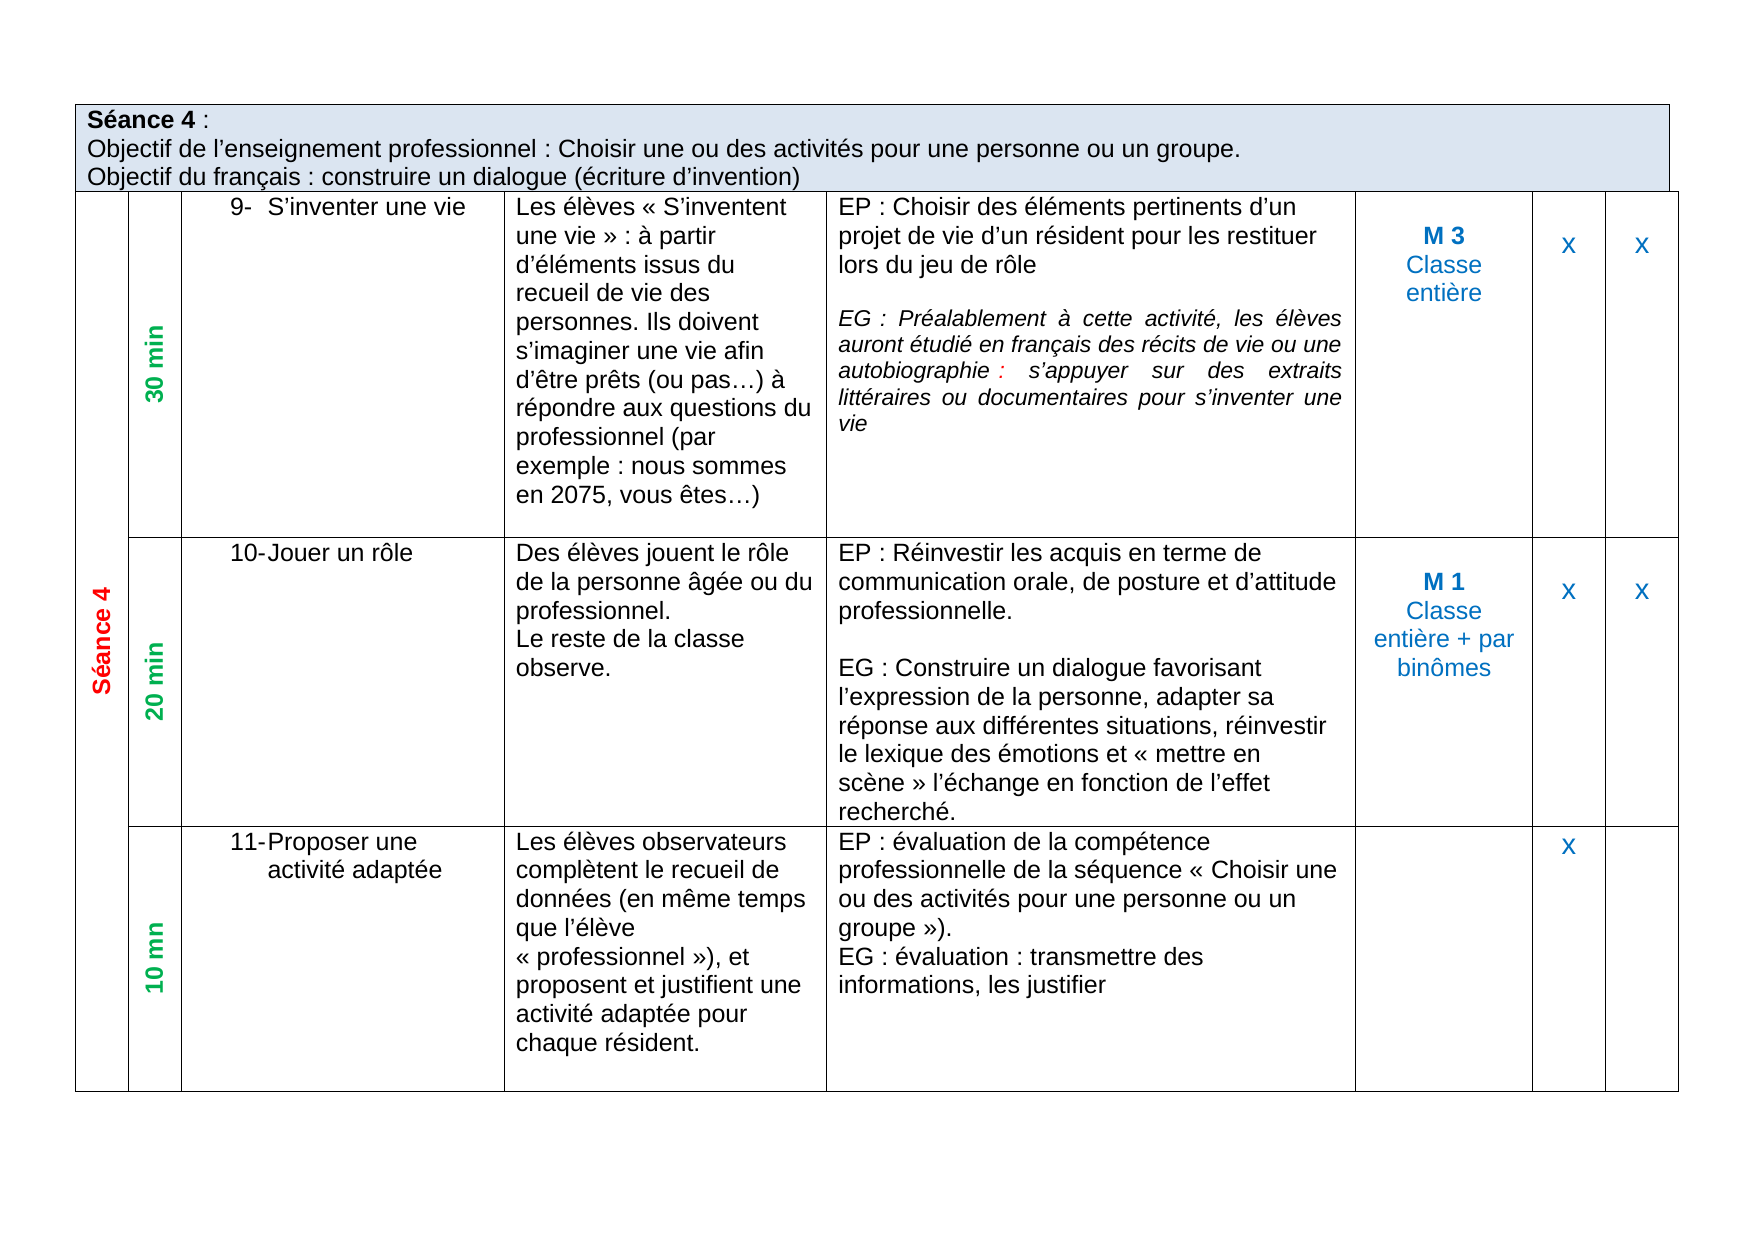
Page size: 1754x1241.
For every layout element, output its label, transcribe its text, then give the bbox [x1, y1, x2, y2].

table_cell 20 min [129, 538, 181, 826]
table_cell Les élèves « S’inventent une vie » : à partir d’éléments issus du recueil de vie des personnes. Ils doivent s’imaginer une vie afin d’être prêts (ou pas…) à répondre aux questions du professionnel (par exemple : nous sommes en 2075, vous êtes…) [505, 192, 826, 537]
table_cell 30 min [129, 192, 181, 537]
table_cell x [1606, 538, 1678, 826]
table_cell M 1 Classe entière + par binômes [1356, 538, 1532, 826]
table_cell x [1606, 192, 1678, 537]
table_cell M 3 Classe entière [1356, 192, 1532, 537]
table_cell x [1533, 192, 1605, 537]
table_cell Proposer une activité adaptée [182, 827, 504, 1091]
table_cell Les élèves observateurs complètent le recueil de données (en même temps que l’élève « professionnel »), et proposent et justifient une activité adaptée pour chaque résident. [505, 827, 826, 1091]
table_cell x [1533, 538, 1605, 826]
table_cell Des élèves jouent le rôle de la personne âgée ou du professionnel. Le reste de la classe observe. [505, 538, 826, 826]
table_cell EP : Réinvestir les acquis en terme de communication orale, de posture et d’attitude professionnelle. EG : Construire un dialogue favorisant l’expression de la personne, adapter sa réponse aux différentes situations, réinvestir le lexique des émotions et « mettre en scène » l’échange en fonction de l’effet recherché. [827, 538, 1355, 826]
table_cell EP : évaluation de la compétence professionnelle de la séquence « Choisir une ou des activités pour une personne ou un groupe »). EG : évaluation : transmettre des informations, les justifier [827, 827, 1355, 1091]
table_cell [1356, 827, 1532, 1091]
table_cell S’inventer une vie [182, 192, 504, 537]
table_cell x [1533, 827, 1605, 1091]
table_cell 10 mn [129, 827, 181, 1091]
table_header Séance 4 : Objectif de l’enseignement professionnel : Choisir une ou des activités pour une personne ou un groupe. Objectif du français : construire un dialogue (écriture d’invention) [76, 105, 1669, 191]
table_cell Jouer un rôle [182, 538, 504, 826]
table_cell EP : Choisir des éléments pertinents d’un projet de vie d’un résident pour les restituer lors du jeu de rôle EG : Préalablement à cette activité, les élèves auront étudié en français des récits de vie ou une autobiographie : s’appuyer sur des extraits littéraires ou documentaires pour s’inventer une vie [827, 192, 1355, 537]
table_cell Séance 4 [76, 192, 128, 1091]
table_cell [1606, 827, 1678, 1091]
